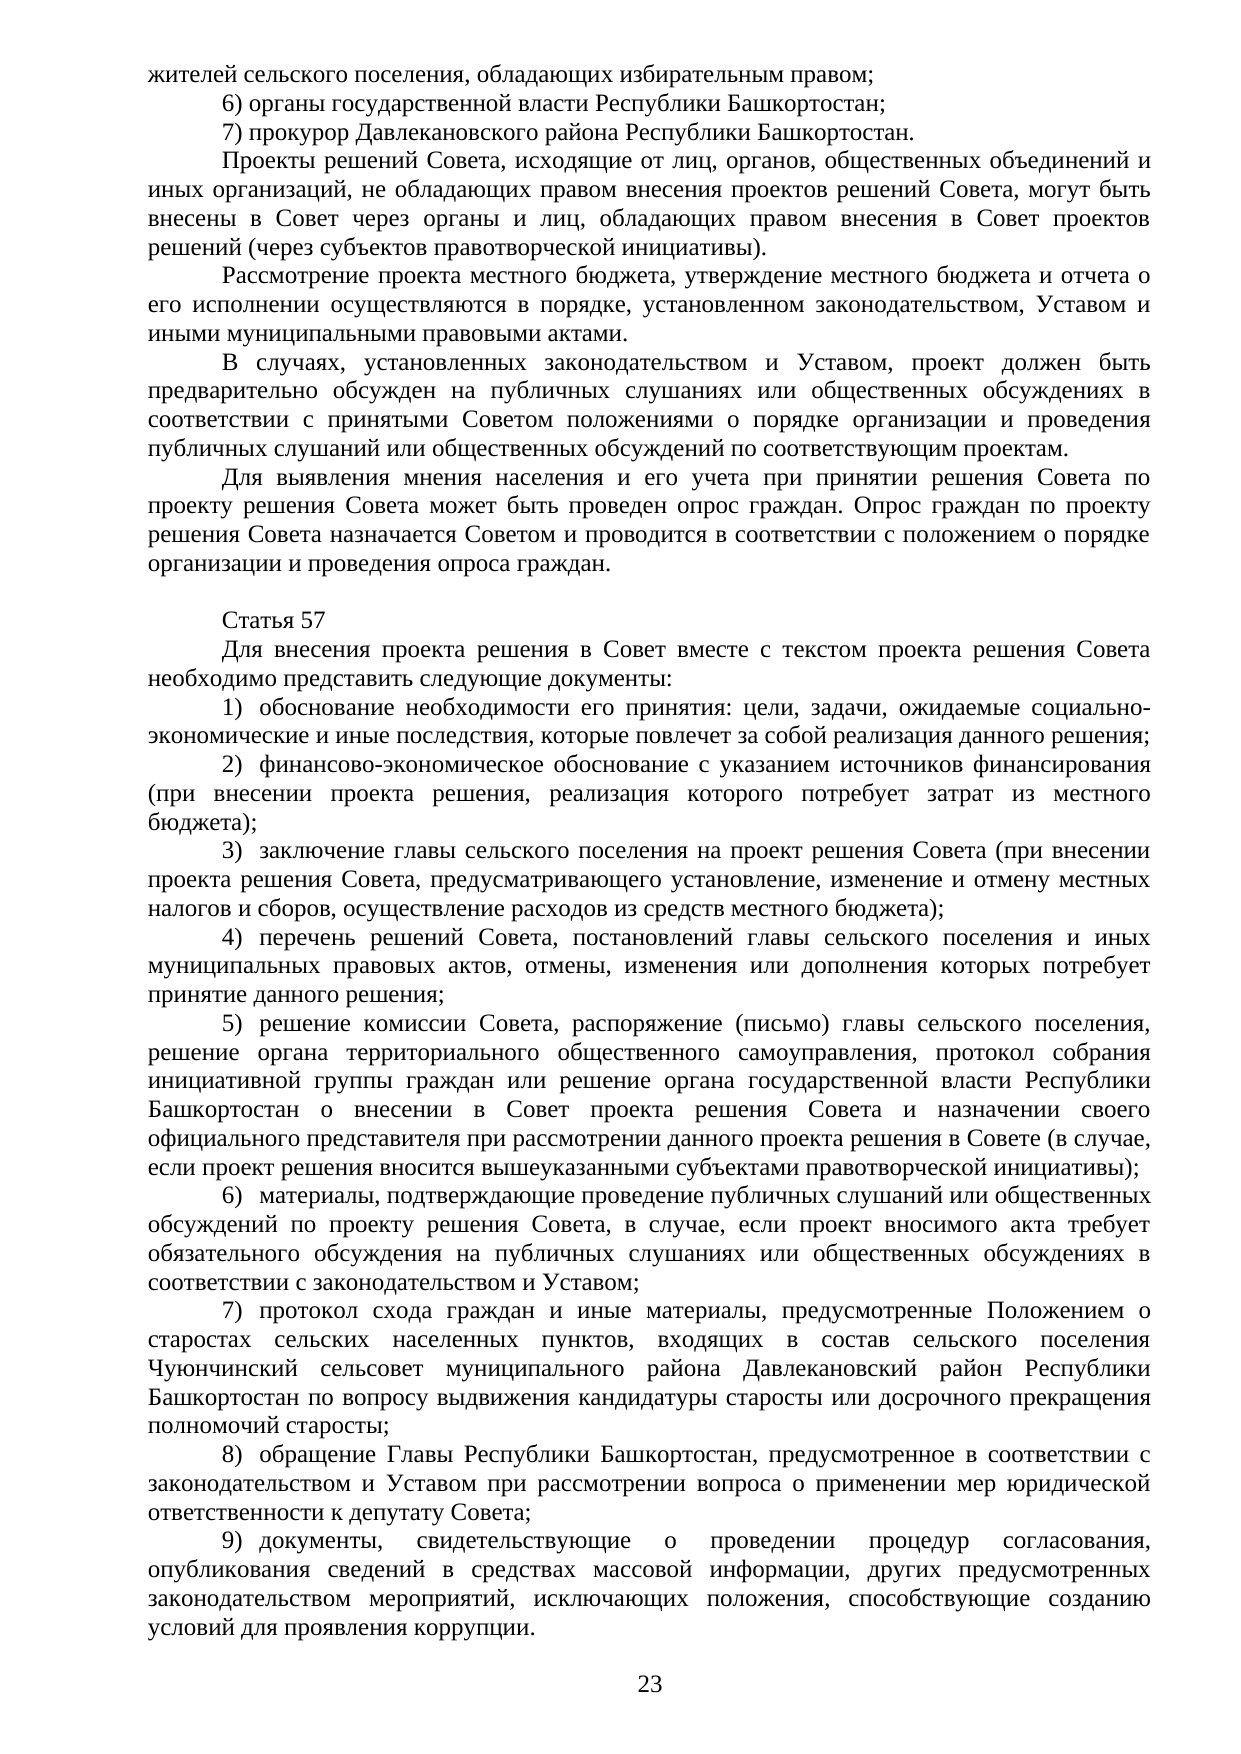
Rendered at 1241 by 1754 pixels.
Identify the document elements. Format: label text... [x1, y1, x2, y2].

text Статья 57 [148, 605, 1152, 634]
text Для выявления мнения населения и его учета при принятии решения Совета по проекту решения Совета может быть проведен опрос граждан. Опрос граждан по проекту решения Совета назначается Советом и проводится в соответствии с положением о порядке организации и проведения опроса граждан. [148, 462, 1152, 577]
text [148, 59, 1152, 88]
list протокол схода граждан и иные материалы, предусмотренные Положением о старостах сельских населенных пунктов, входящих в состав сельского поселения Чуюнчинский сельсовет муниципального района Давлекановский район Республики Башкортостан по вопросу выдвижения кандидатуры старосты или досрочного прекращения полномочий старосты; [148, 1295, 1152, 1439]
text В случаях, установленных законодательством и Уставом, проект должен быть предварительно обсужден на публичных слушаниях или общественных обсуждениях в соответствии с принятыми Советом положениями о порядке организации и проведения публичных слушаний или общественных обсуждений по соответствующим проектам. [148, 347, 1152, 462]
list материалы, подтверждающие проведение публичных слушаний или общественных обсуждений по проекту решения Совета, в случае, если проект вносимого акта требует обязательного обсуждения на публичных слушаниях или общественных обсуждениях в соответствии с законодательством и Уставом; [148, 1180, 1152, 1295]
list финансово-экономическое обоснование с указанием источников финансирования (при внесении проекта решения, реализация которого потребует затрат из местного бюджета); [148, 749, 1152, 835]
text Рассмотрение проекта местного бюджета, утверждение местного бюджета и отчета о его исполнении осуществляются в порядке, установленном законодательством, Уставом и иными муниципальными правовыми актами. [148, 260, 1152, 347]
list документы, свидетельствующие о проведении процедур согласования, опубликования сведений в средствах массовой информации, других предусмотренных законодательством мероприятий, исключающих положения, способствующие созданию условий для проявления коррупции. [148, 1525, 1152, 1640]
list перечень решений Совета, постановлений главы сельского поселения и иных муниципальных правовых актов, отмены, изменения или дополнения которых потребует принятие данного решения; [148, 922, 1152, 1008]
list обращение Главы Республики Башкортостан, предусмотренное в соответствии с законодательством и Уставом при рассмотрении вопроса о применении мер юридической ответственности к депутату Совета; [148, 1439, 1152, 1525]
list обоснование необходимости его принятия: цели, задачи, ожидаемые социально-экономические и иные последствия, которые повлечет за собой реализация данного решения; [148, 692, 1152, 749]
text Проекты решений Совета, исходящие от лиц, органов, общественных объединений и иных организаций, не обладающих правом внесения проектов решений Совета, могут быть внесены в Совет через органы и лиц, обладающих правом внесения в Совет проектов решений (через субъектов правотворческой инициативы). [148, 145, 1152, 260]
list решение комиссии Совета, распоряжение (письмо) главы сельского поселения, решение органа территориального общественного самоуправления, протокол собрания инициативной группы граждан или решение органа государственной власти Республики Башкортостан о внесении в Совет проекта решения Совета и назначении своего официального представителя при рассмотрении данного проекта решения в Совете (в случае, если проект решения вносится вышеуказанными субъектами правотворческой инициативы); [148, 1008, 1152, 1180]
list заключение главы сельского поселения на проект решения Совета (при внесении проекта решения Совета, предусматривающего установление, изменение и отмену местных налогов и сборов, осуществление расходов из средств местного бюджета); [148, 835, 1152, 922]
text Для внесения проекта решения в Совет вместе с текстом проекта решения Совета необходимо представить следующие документы: [148, 634, 1152, 692]
text 7) прокурор Давлекановского района Республики Башкортостан. [148, 117, 1152, 145]
text 6) органы государственной власти Республики Башкортостан; [148, 88, 1152, 117]
